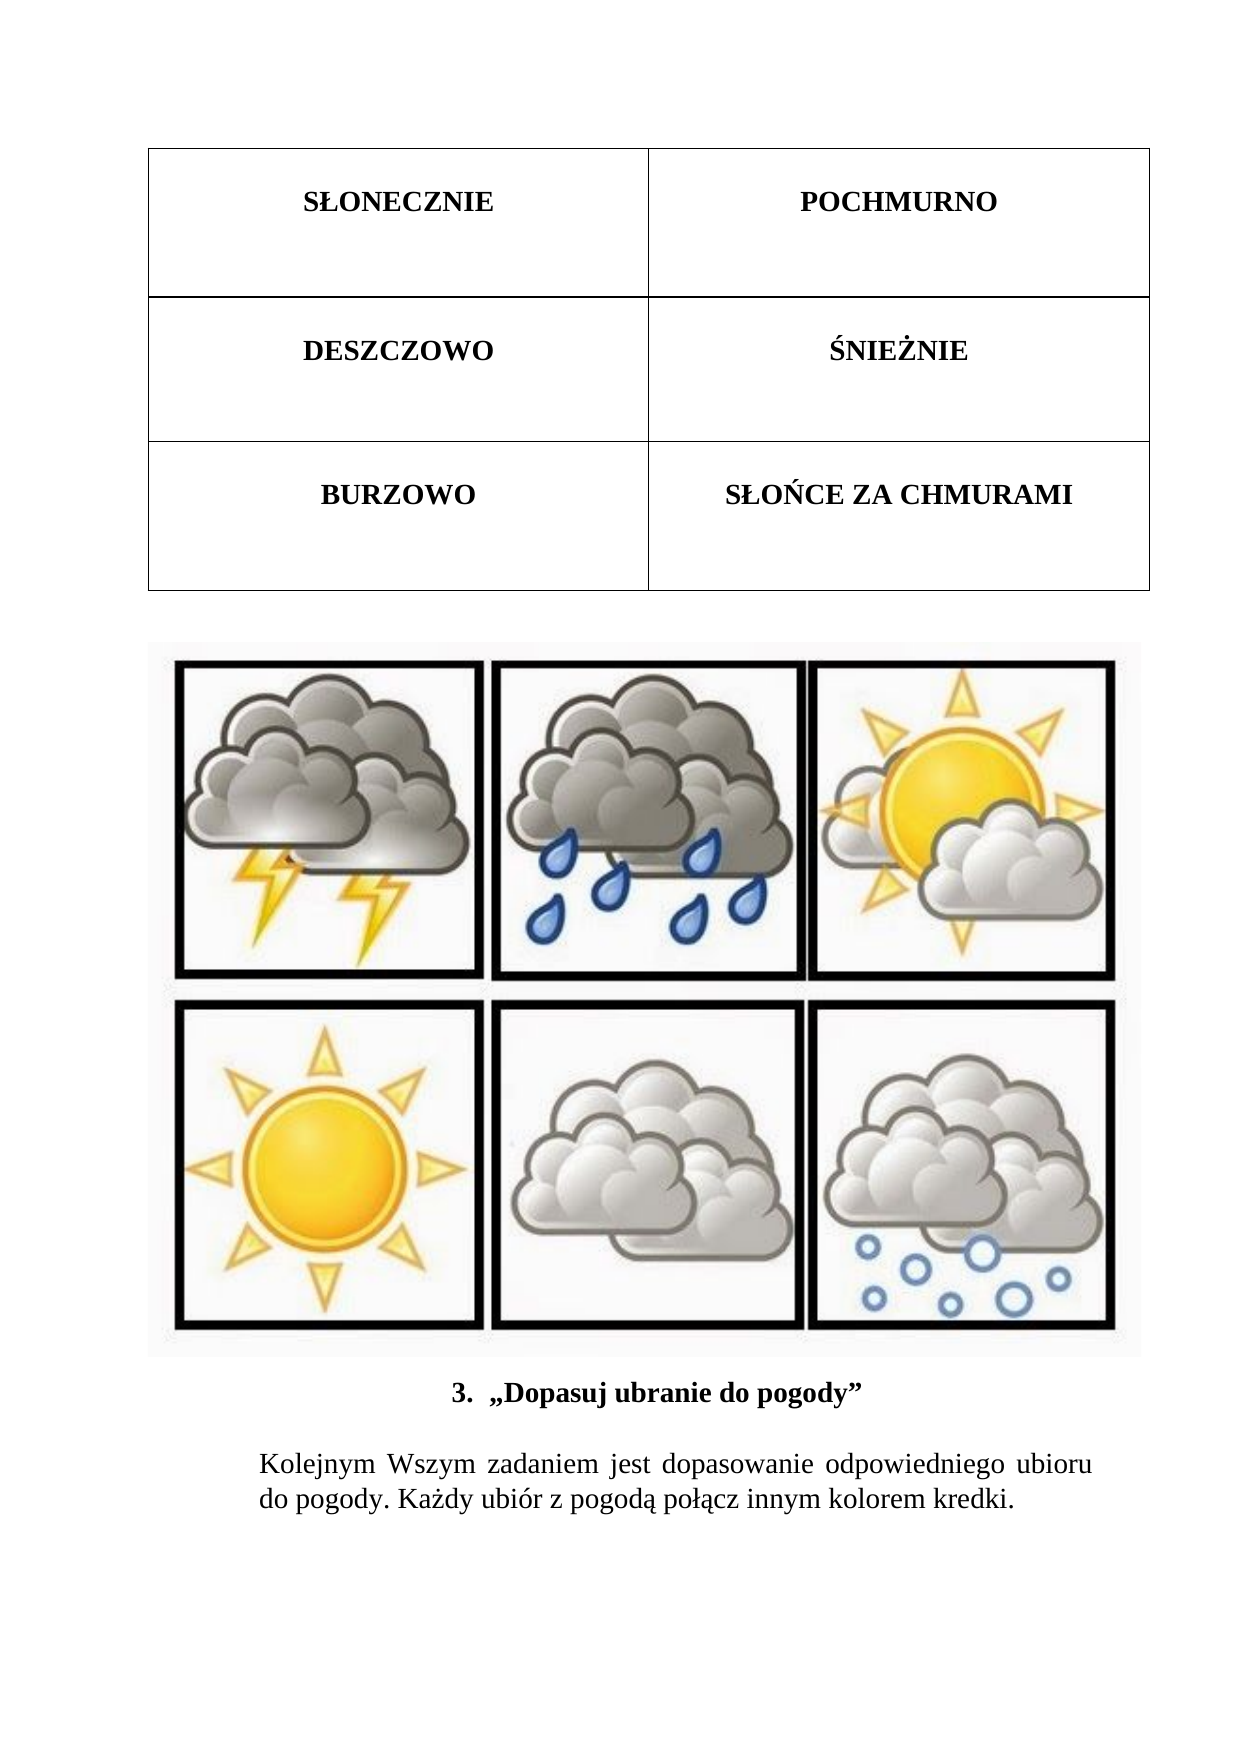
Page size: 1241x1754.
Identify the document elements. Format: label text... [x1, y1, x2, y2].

table_header SŁONECZNIE [149, 149, 648, 296]
picture [147, 642, 1142, 1357]
table_cell SŁOŃCE ZA CHMURAMI [649, 442, 1149, 589]
list „Dopasuj ubranie do pogody” [221, 1375, 1093, 1408]
list Kolejnym Wszym zadaniem jest dopasowanie odpowiedniego ubioru do pogody. Każdy ubiór z pogodą połącz innym kolorem kredki. [259, 1446, 1093, 1515]
table_header POCHMURNO [649, 149, 1149, 296]
table_cell DESZCZOWO [149, 298, 648, 441]
table_cell BURZOWO [149, 442, 648, 589]
table_cell ŚNIEŻNIE [649, 298, 1149, 441]
